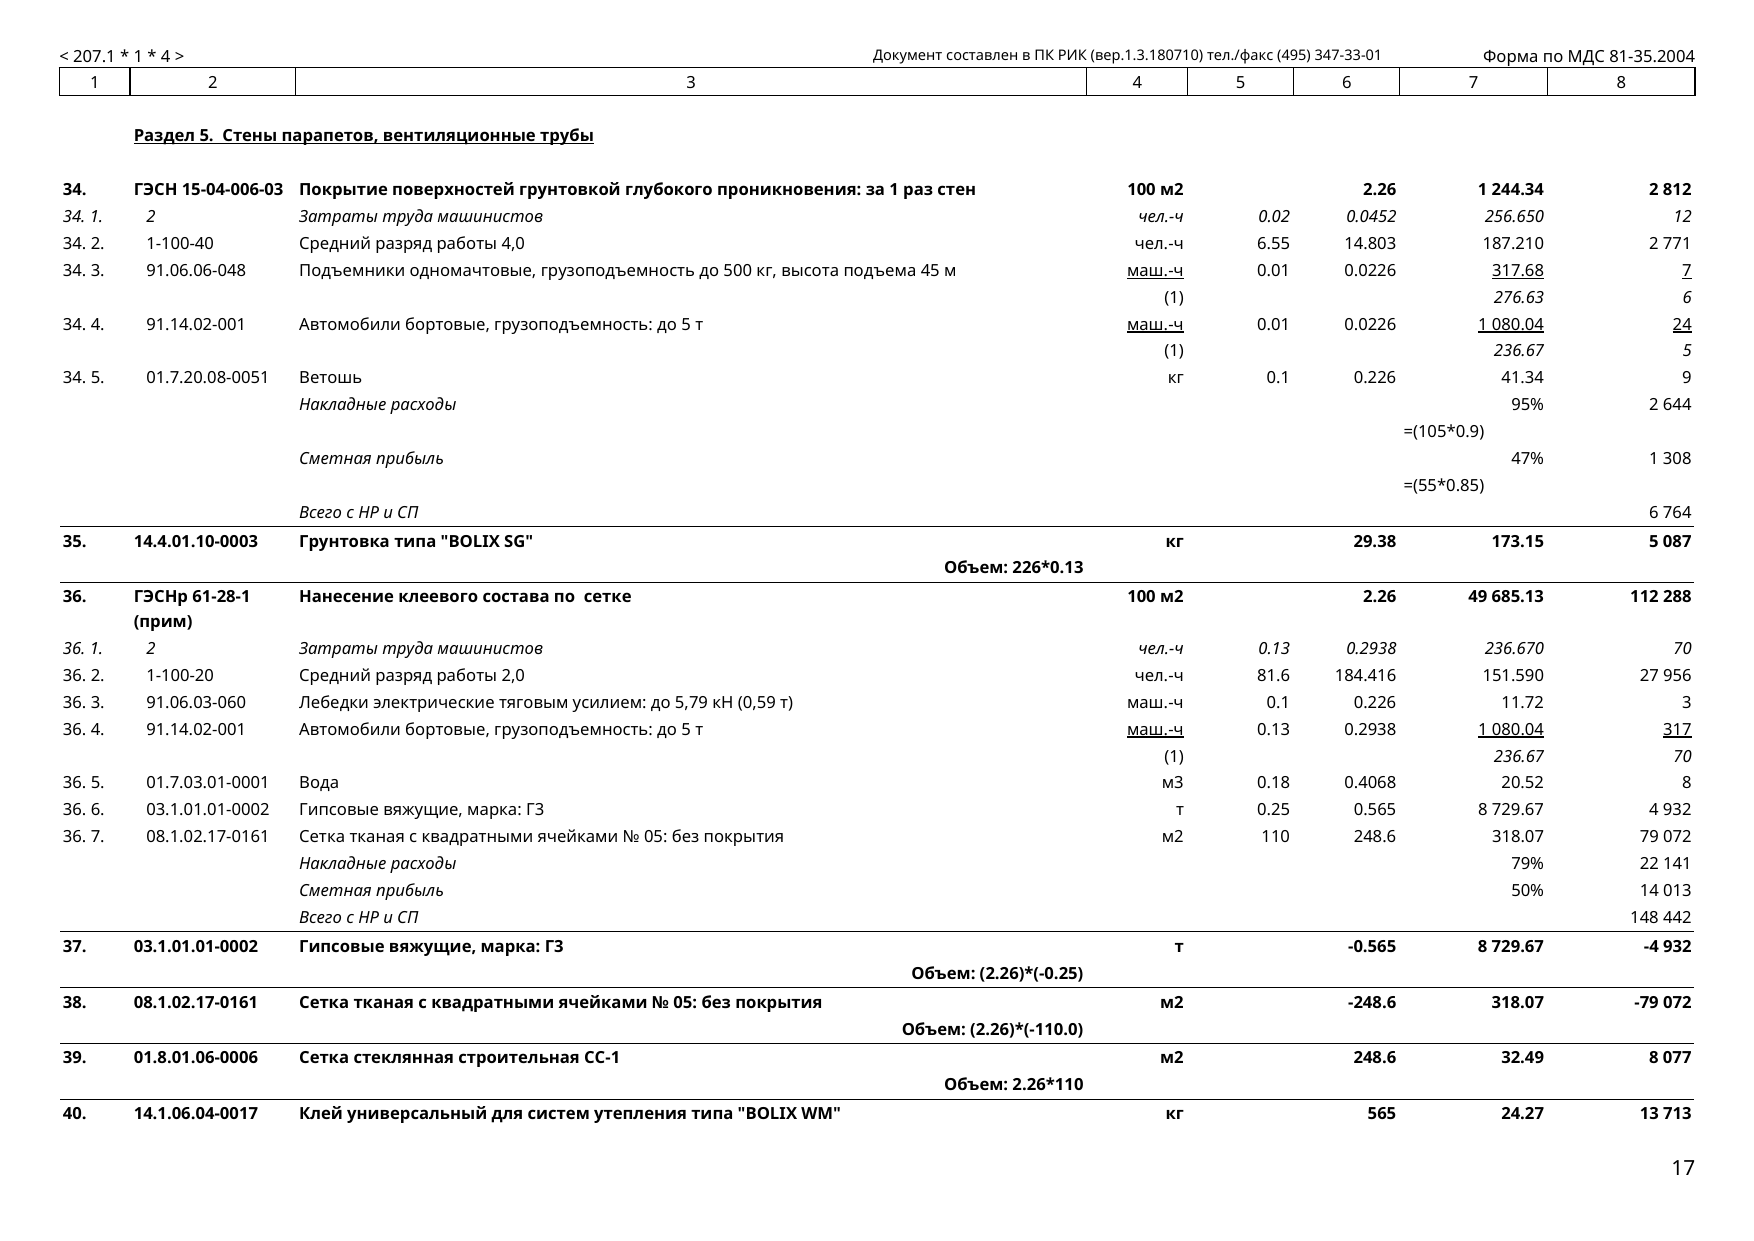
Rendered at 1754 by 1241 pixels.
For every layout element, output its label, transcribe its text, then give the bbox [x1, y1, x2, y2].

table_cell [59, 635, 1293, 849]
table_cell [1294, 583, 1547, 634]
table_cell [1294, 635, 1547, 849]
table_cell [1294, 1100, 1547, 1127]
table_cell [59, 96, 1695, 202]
table_header 8 [1548, 68, 1694, 95]
table_header 2 [131, 68, 295, 95]
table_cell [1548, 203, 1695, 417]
table_header 6 [1294, 68, 1399, 95]
table_header 1 [60, 68, 129, 95]
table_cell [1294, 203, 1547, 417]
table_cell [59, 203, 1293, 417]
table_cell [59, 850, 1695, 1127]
table_header 3 [296, 68, 1086, 95]
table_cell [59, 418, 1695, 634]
table_header 5 [1188, 68, 1293, 95]
table_header 4 [1087, 68, 1187, 95]
table_header 7 [1400, 68, 1547, 95]
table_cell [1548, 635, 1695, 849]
